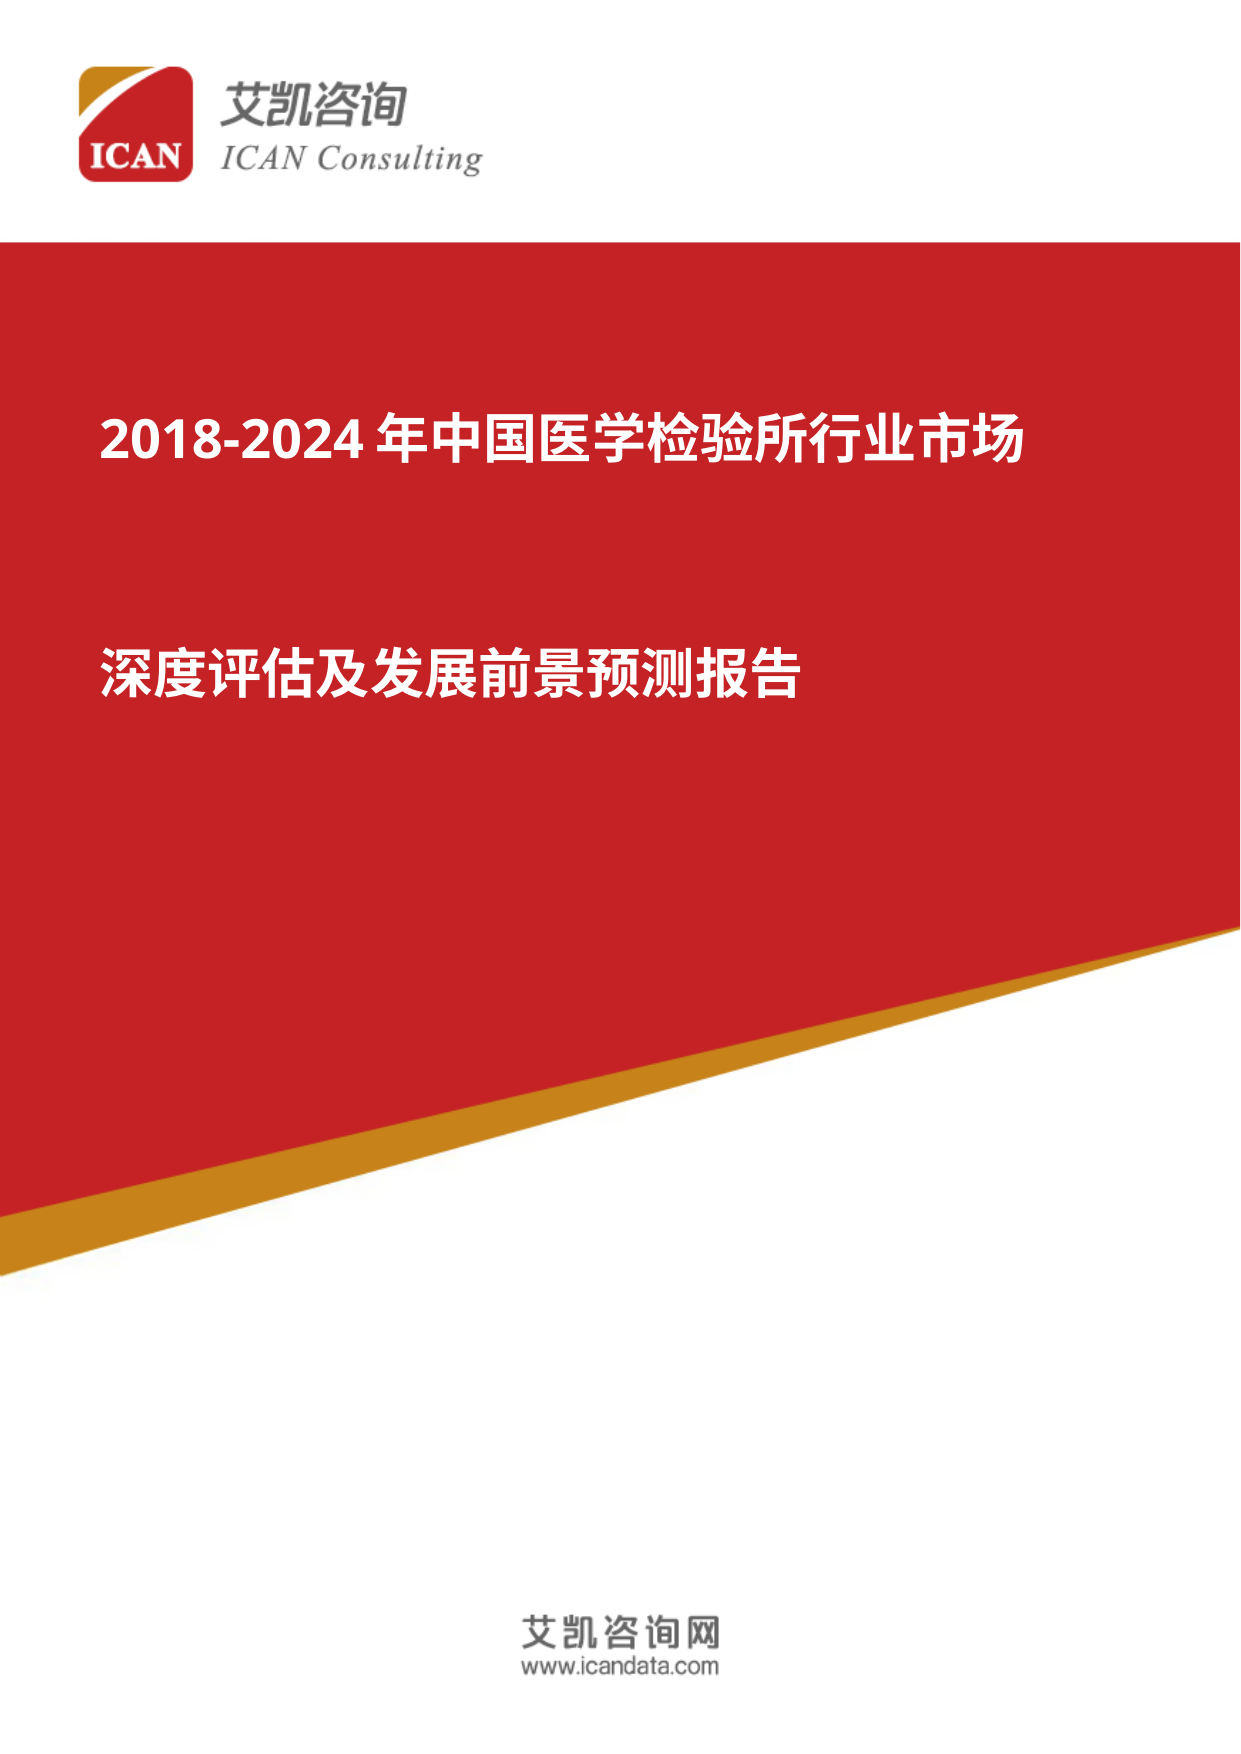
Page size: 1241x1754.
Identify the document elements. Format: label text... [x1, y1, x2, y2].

picture [0, 5, 1241, 1754]
subtitle 2018-2024年中国医学检验所行业市场深度评估及发展前景预测报告 [99, 386, 1053, 718]
